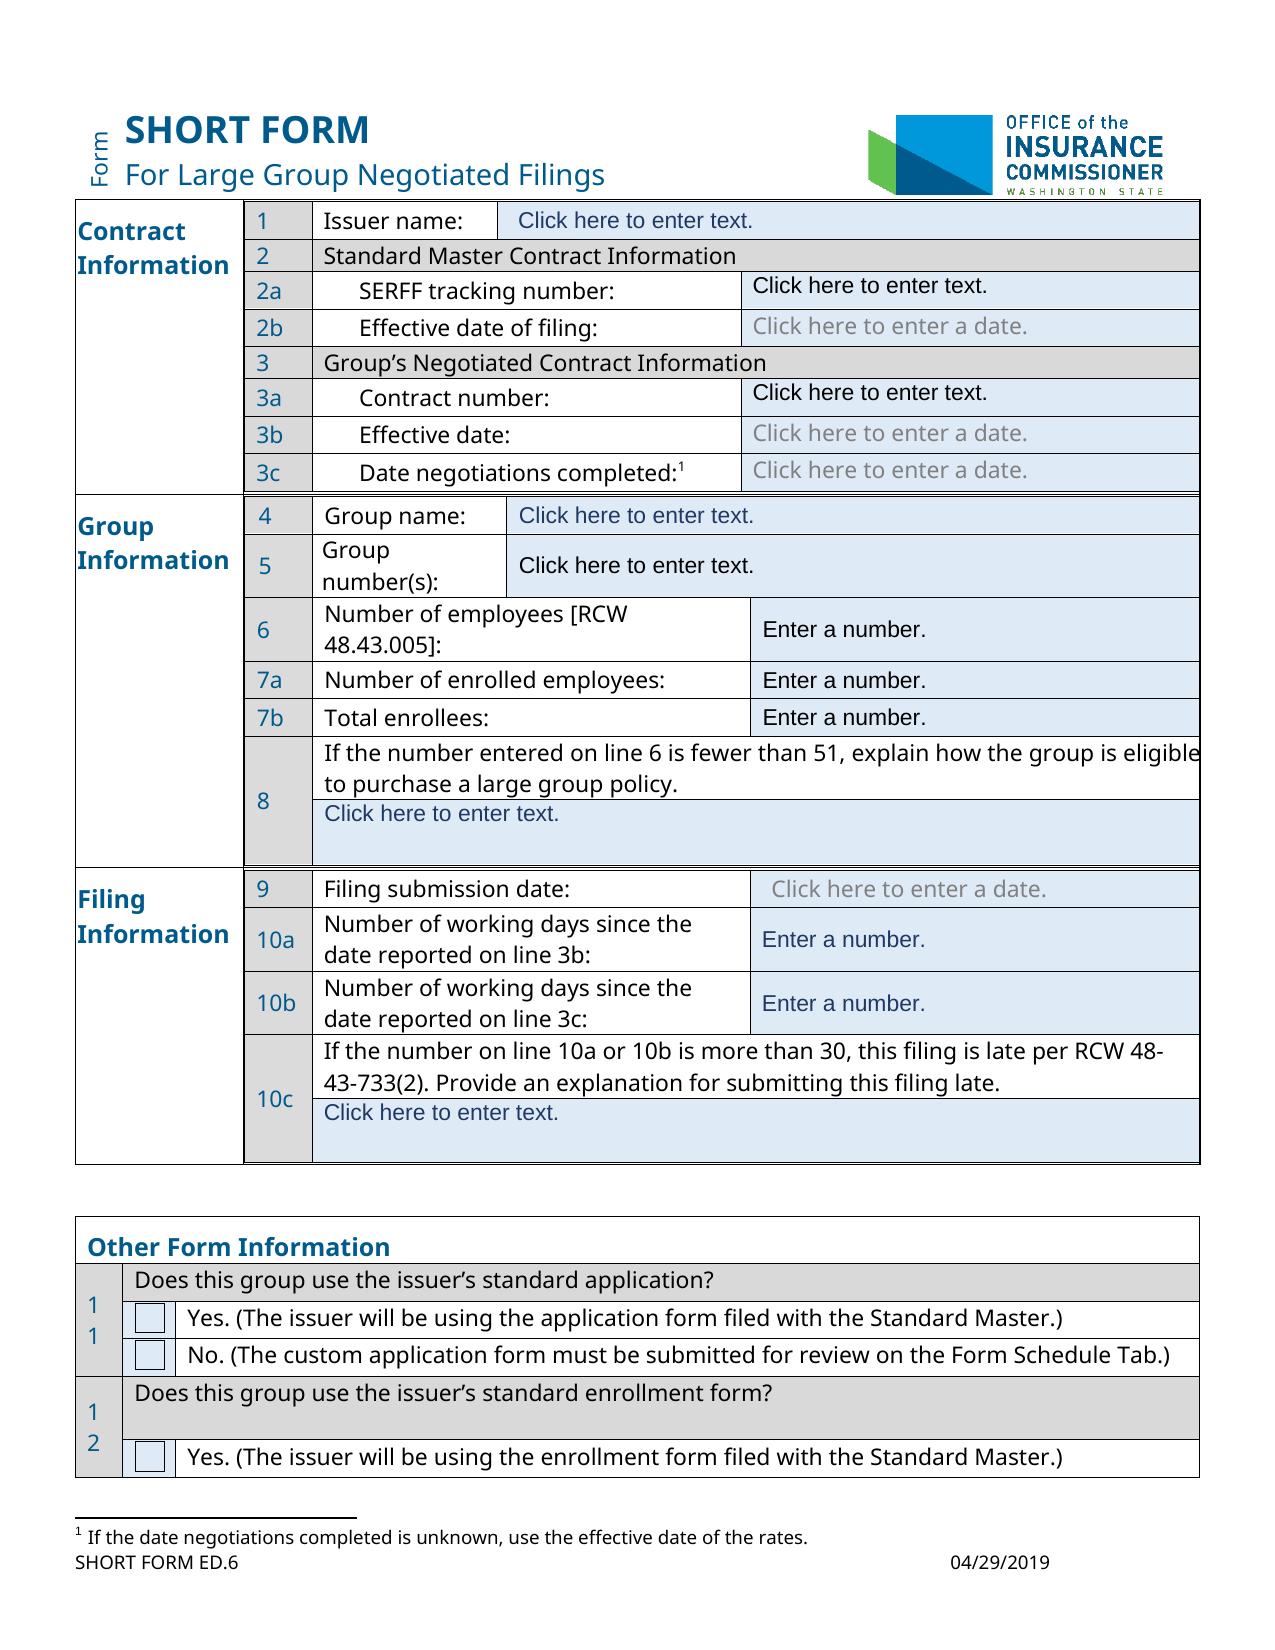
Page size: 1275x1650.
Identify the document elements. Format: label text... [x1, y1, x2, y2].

table_cell [313, 379, 741, 416]
table_cell [313, 497, 506, 534]
table_cell [313, 454, 741, 491]
table_cell Yes. (The issuer will be using the enrollment form filed with the Standard Master.) [176, 1440, 1199, 1477]
table_cell [313, 272, 741, 309]
table_cell [123, 1440, 175, 1477]
table_cell Yes. (The issuer will be using the application form filed with the Standard Master.) [176, 1302, 1199, 1338]
table_cell [123, 1302, 175, 1338]
table_cell Does this group use the issuer’s standard application? [123, 1264, 1199, 1301]
table_header Other Form Information [76, 1217, 1199, 1263]
table_header [77, 104, 1199, 199]
table_cell Contract Information [76, 200, 243, 493]
table_cell 12 [76, 1377, 122, 1477]
table_cell Filing Information [76, 868, 243, 1164]
table_cell Group Information [76, 495, 243, 867]
table_cell 11 [76, 1264, 122, 1376]
table_cell Does this group use the issuer’s standard enrollment form? [123, 1377, 1199, 1439]
table_cell [313, 737, 1199, 799]
table_cell [313, 972, 750, 1034]
picture [993, 115, 1163, 195]
table_cell [313, 662, 750, 698]
table_cell [313, 417, 741, 453]
picture [868, 115, 989, 195]
table_cell [313, 535, 506, 597]
table_cell [313, 310, 741, 346]
table_cell [313, 908, 750, 971]
table_cell [313, 699, 750, 736]
table_cell [313, 598, 750, 661]
table_cell [313, 1035, 1199, 1098]
table_cell No. (The custom application form must be submitted for review on the Form Schedule Tab.) [176, 1339, 1199, 1376]
table_cell [313, 871, 750, 907]
table_cell [123, 1339, 175, 1376]
